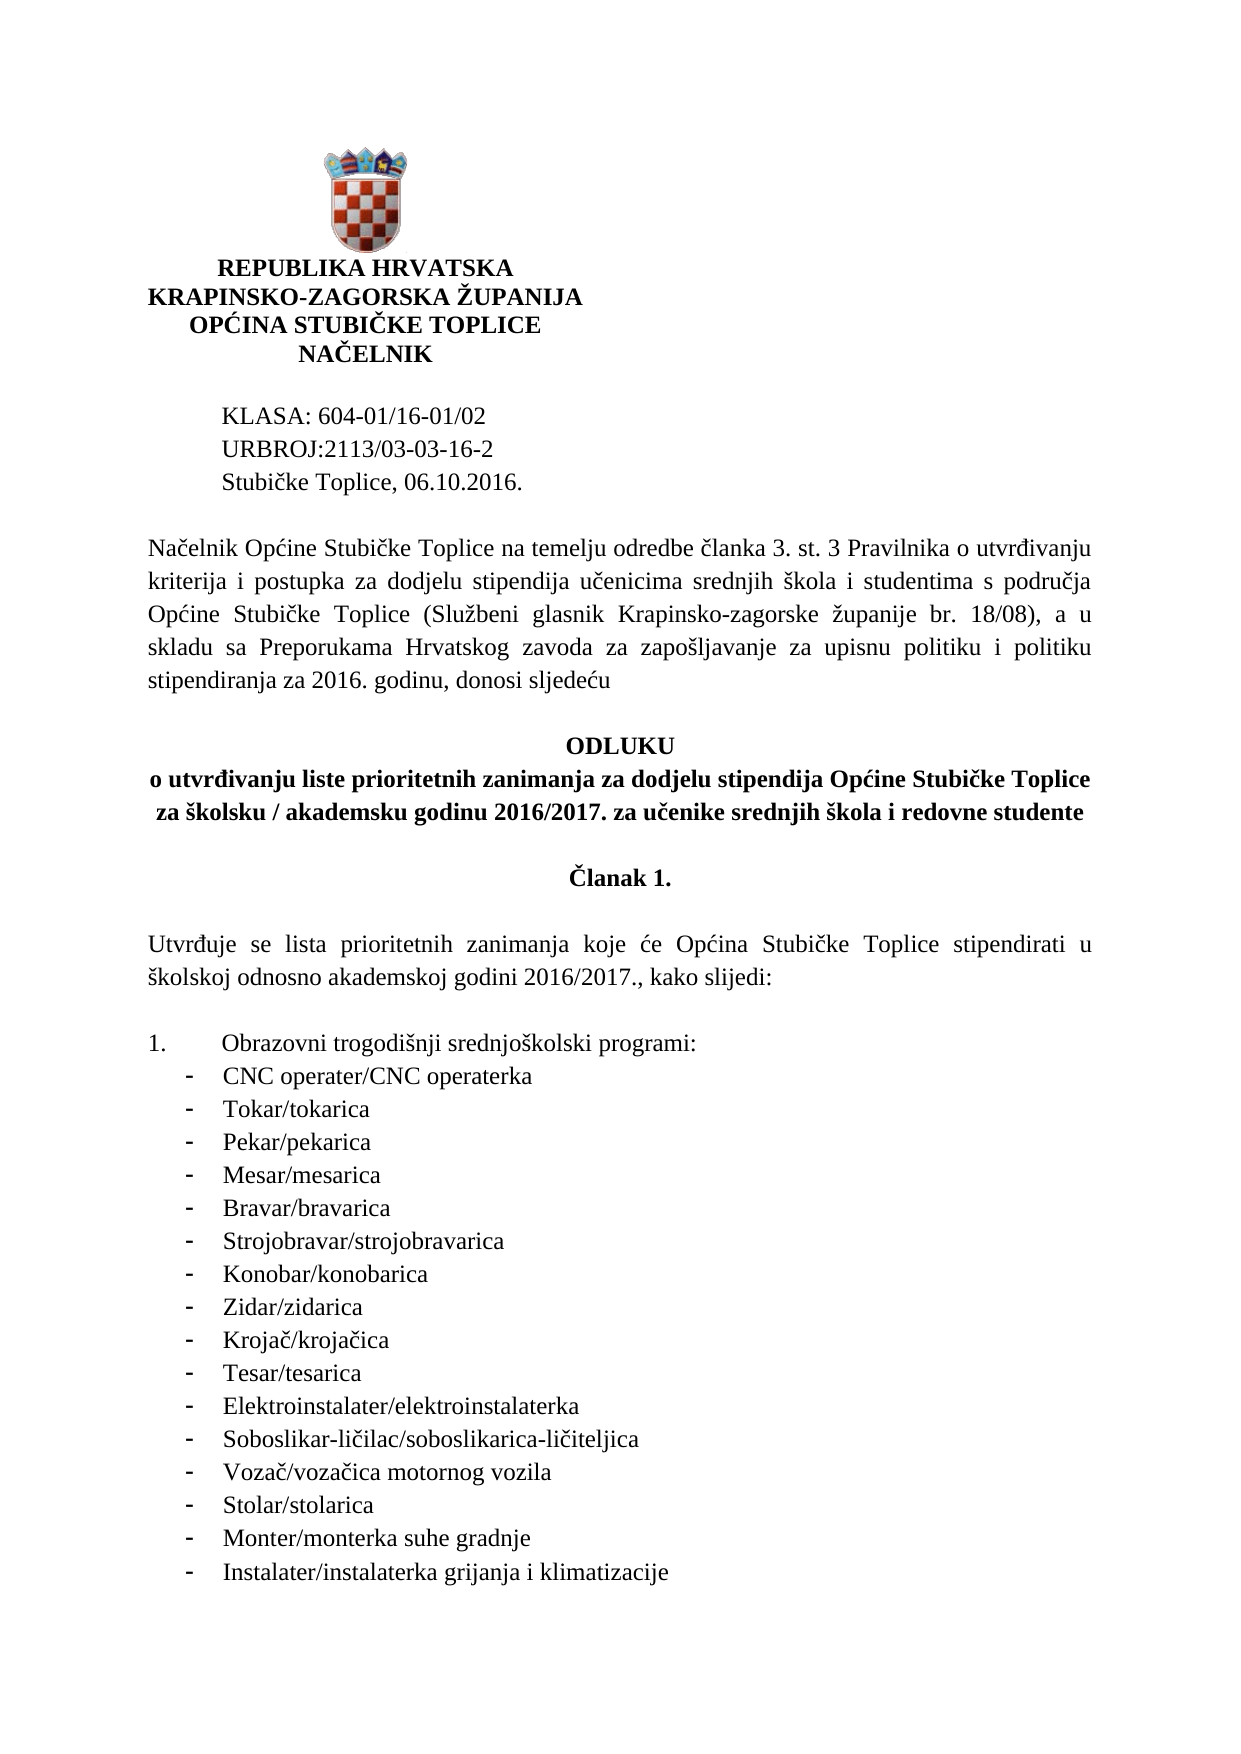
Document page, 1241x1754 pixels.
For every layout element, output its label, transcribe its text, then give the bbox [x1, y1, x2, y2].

text Načelnik Općine Stubičke Toplice na temelju odredbe članka 3. st. 3 Pravilnika o utvrđivanju kriterija i postupka za dodjelu stipendija učenicima srednjih škola i studentima s područja Općine Stubičke Toplice (Službeni glasnik Krapinsko-zagorske županije br. 18/08), a u skladu sa Preporukama Hrvatskog zavoda za zapošljavanje za upisnu politiku i politiku stipendiranja za 2016. godinu, donosi sljedeću [148, 533, 1093, 694]
list Stolar/stolarica [185, 1491, 1093, 1519]
list Soboslikar-ličilac/soboslikarica-ličiteljica [185, 1424, 1093, 1453]
text KLASA: 604-01/16-01/02 [221, 401, 1093, 429]
list Instalater/instalaterka grijanja i klimatizacije [185, 1557, 1093, 1585]
list Tesar/tesarica [185, 1358, 1093, 1387]
list Krojač/krojačica [185, 1325, 1093, 1354]
list Zidar/zidarica [185, 1292, 1093, 1321]
list Pekar/pekarica [185, 1127, 1093, 1156]
list Bravar/bravarica [185, 1193, 1093, 1222]
text ODLUKU [148, 731, 1093, 760]
text Stubičke Toplice, 06.10.2016. [221, 467, 1093, 496]
text Članak 1. [148, 863, 1093, 892]
text 1. Obrazovni trogodišnji srednjoškolski programi: [148, 1028, 1093, 1057]
text URBROJ:2113/03-03-16-2 [221, 434, 1093, 463]
list Konobar/konobarica [185, 1259, 1093, 1288]
list Elektroinstalater/elektroinstalaterka [185, 1391, 1093, 1420]
list Strojobravar/strojobravarica [185, 1226, 1093, 1255]
list Tokar/tokarica [185, 1094, 1093, 1123]
list Vozač/vozačica motornog vozila [185, 1457, 1093, 1486]
list CNC operater/CNC operaterka [185, 1061, 1093, 1090]
picture [323, 147, 408, 253]
table_header REPUBLIKA HRVATSKA KRAPINSKO-ZAGORSKA ŽUPANIJA OPĆINA STUBIČKE TOPLICE NAČELNIK [136, 148, 594, 368]
list Mesar/mesarica [185, 1160, 1093, 1189]
text Utvrđuje se lista prioritetnih zanimanja koje će Općina Stubičke Toplice stipendirati u školskoj odnosno akademskoj godini 2016/2017., kako slijedi: [148, 929, 1093, 991]
list Monter/monterka suhe gradnje [185, 1523, 1093, 1552]
text o utvrđivanju liste prioritetnih zanimanja za dodjelu stipendija Općine Stubičke Toplice za školsku / akademsku godinu 2016/2017. za učenike srednjih škola i redovne studente [148, 764, 1093, 826]
